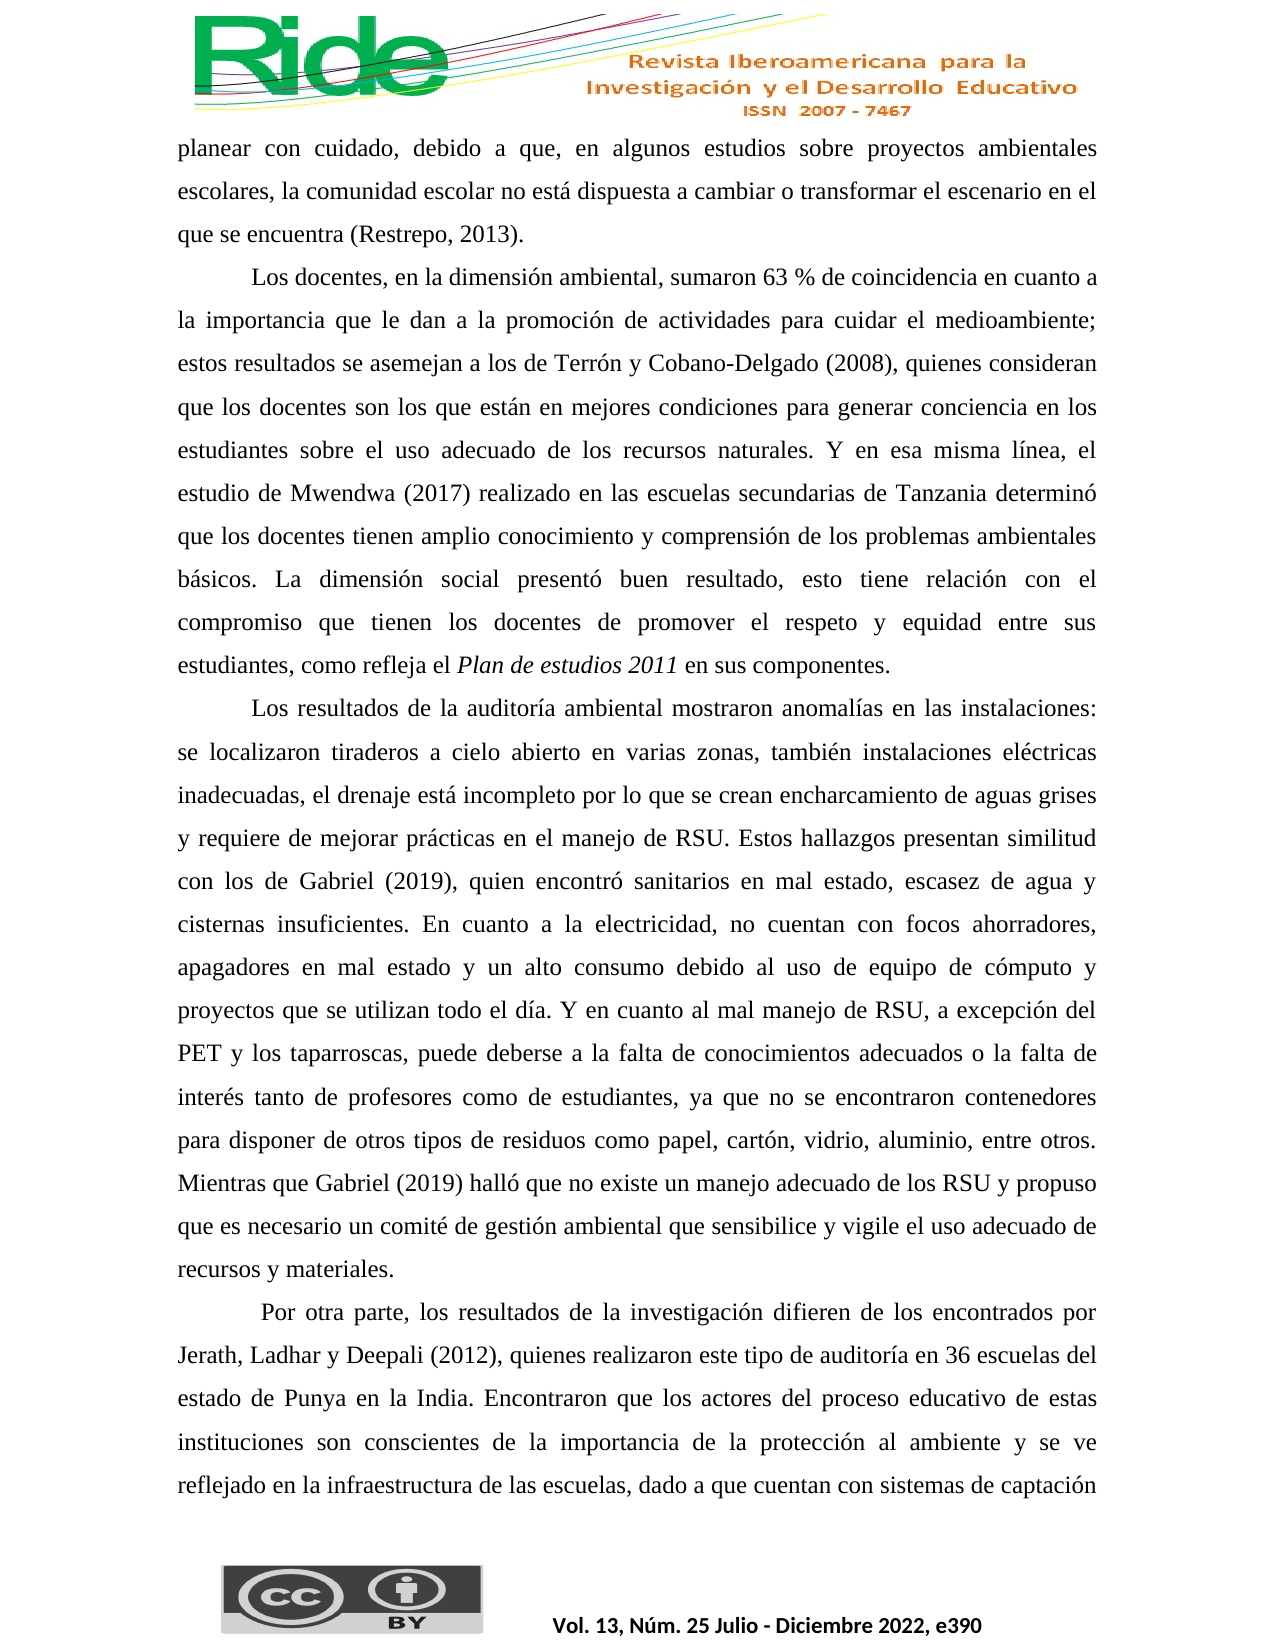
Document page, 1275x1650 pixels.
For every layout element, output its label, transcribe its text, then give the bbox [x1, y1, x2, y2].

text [177, 1297, 1098, 1498]
picture [194, 14, 1081, 119]
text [177, 133, 1098, 248]
picture [221, 1565, 484, 1634]
text Los docentes, en la dimensión ambiental, sumaron 63 % de coincidencia en cuanto a la importancia que le dan a la promoción de actividades para cuidar el medioambiente; estos resultados se asemejan a los de Terrón y Cobano-Delgado (2008), quienes consideran que los docentes son los que están en mejores condiciones para generar conciencia en los estudiantes sobre el uso adecuado de los recursos naturales. Y en esa misma línea, el estudio de Mwendwa (2017) realizado en las escuelas secundarias de Tanzania determinó que los docentes tienen amplio conocimiento y comprensión de los problemas ambientales básicos. La dimensión social presentó buen resultado, esto tiene relación con el compromiso que tienen los docentes de promover el respeto y equidad entre sus estudiantes, como refleja el Plan de estudios 2011 en sus componentes. [177, 262, 1098, 679]
text Los resultados de la auditoría ambiental mostraron anomalías en las instalaciones: se localizaron tiraderos a cielo abierto en varias zonas, también instalaciones eléctricas inadecuadas, el drenaje está incompleto por lo que se crean encharcamiento de aguas grises y requiere de mejorar prácticas en el manejo de RSU. Estos hallazgos presentan similitud con los de Gabriel (2019), quien encontró sanitarios en mal estado, escasez de agua y cisternas insuficientes. En cuanto a la electricidad, no cuentan con focos ahorradores, apagadores en mal estado y un alto consumo debido al uso de equipo de cómputo y proyectos que se utilizan todo el día. Y en cuanto al mal manejo de RSU, a excepción del PET y los taparroscas, puede deberse a la falta de conocimientos adecuados o la falta de interés tanto de profesores como de estudiantes, ya que no se encontraron contenedores para disponer de otros tipos de residuos como papel, cartón, vidrio, aluminio, entre otros. Mientras que Gabriel (2019) halló que no existe un manejo adecuado de los RSU y propuso que es necesario un comité de gestión ambiental que sensibilice y vigile el uso adecuado de recursos y materiales. [177, 693, 1098, 1283]
